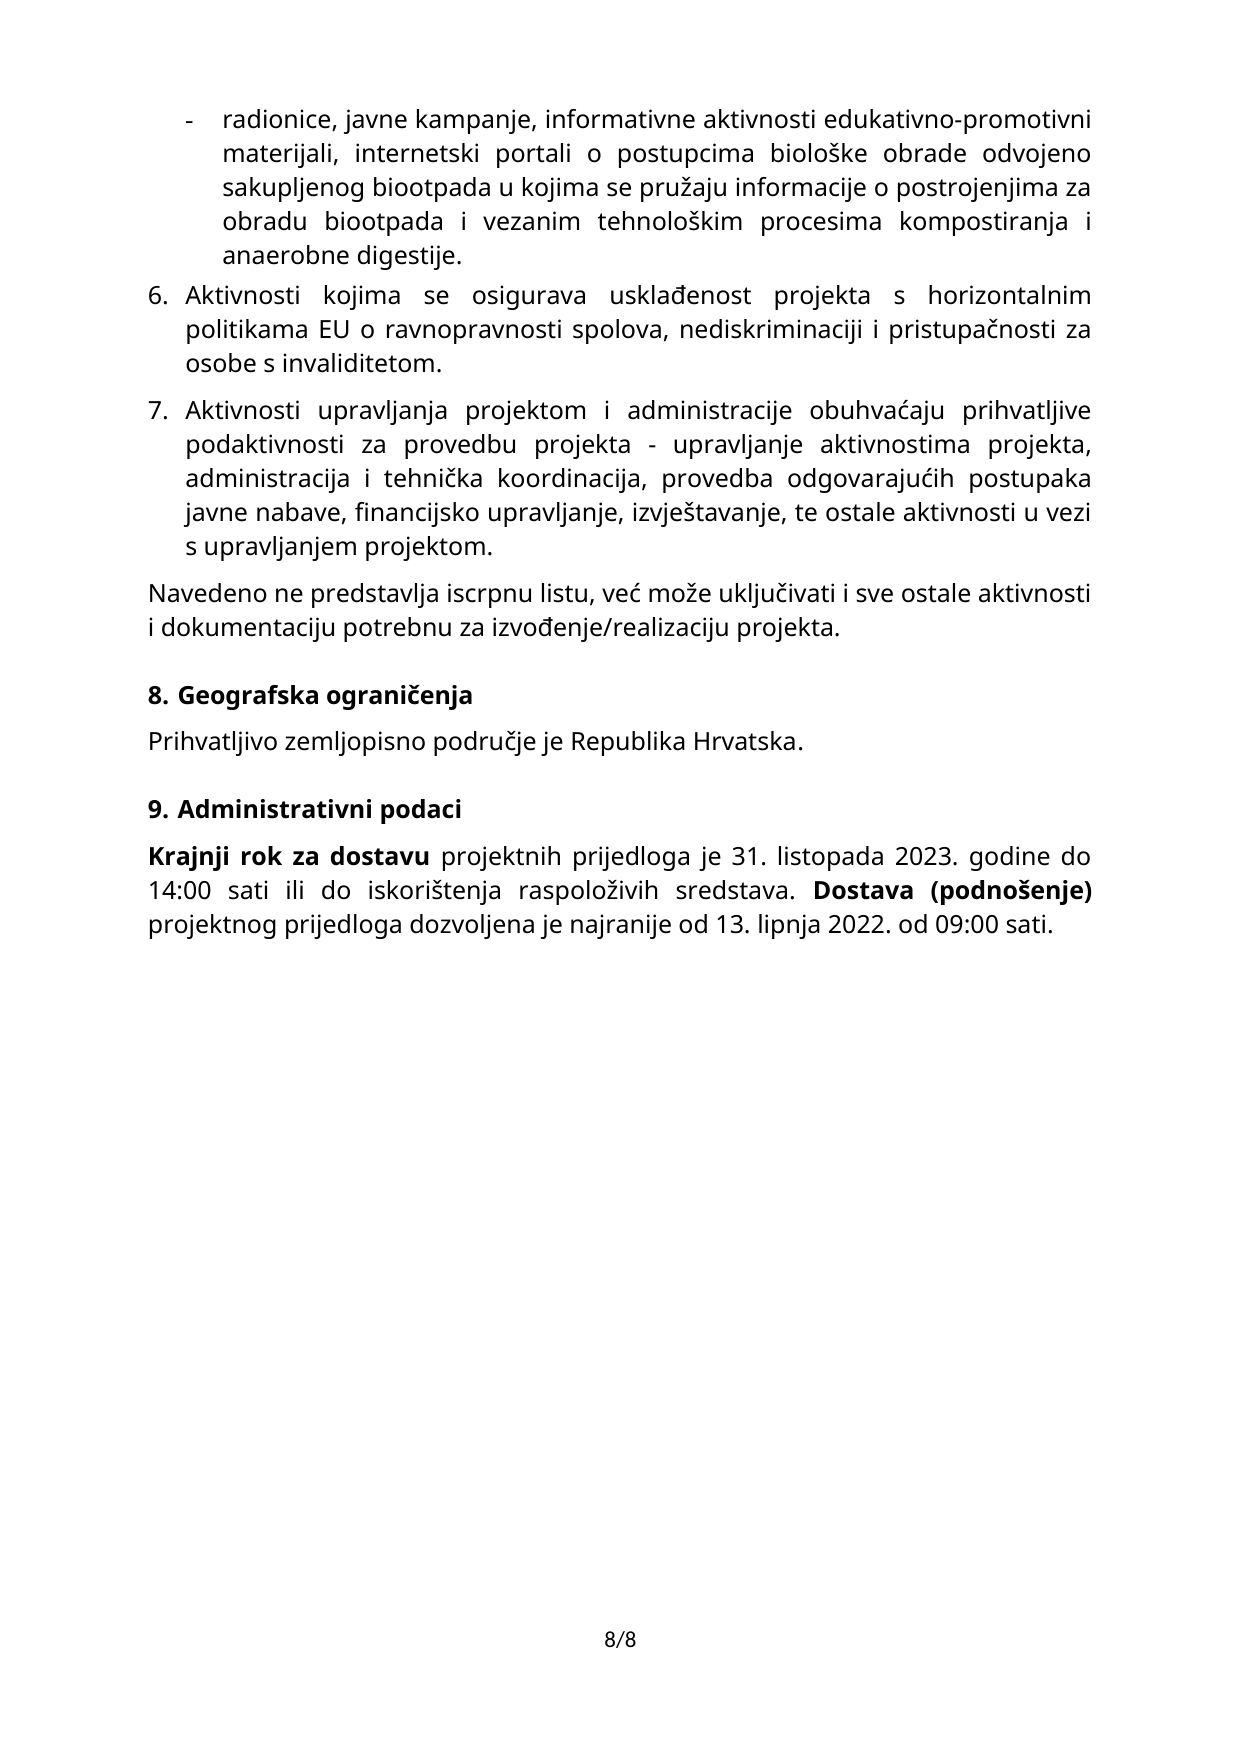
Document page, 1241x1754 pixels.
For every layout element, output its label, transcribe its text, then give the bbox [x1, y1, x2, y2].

text Krajnji rok za dostavu projektnih prijedloga je 31. listopada 2023. godine do 14:00 sati ili do iskorištenja raspoloživih sredstava. Dostava (podnošenje) projektnog prijedloga dozvoljena je najranije od 13. lipnja 2022. od 09:00 sati. [148, 839, 1093, 941]
list radionice, javne kampanje, informativne aktivnosti edukativno-promotivni materijali, internetski portali o postupcima biološke obrade odvojeno sakupljenog biootpada u kojima se pružaju informacije o postrojenjima za obradu biootpada i vezanim tehnološkim procesima kompostiranja i anaerobne digestije. [185, 101, 1093, 272]
subtitle Geografska ograničenja [148, 677, 1093, 712]
list Aktivnosti kojima se osigurava usklađenost projekta s horizontalnim politikama EU o ravnopravnosti spolova, nediskriminaciji i pristupačnosti za osobe s invaliditetom. [148, 278, 1093, 380]
text Navedeno ne predstavlja iscrpnu listu, već može uključivati i sve ostale aktivnosti i dokumentaciju potrebnu za izvođenje/realizaciju projekta. [148, 575, 1093, 643]
text Prihvatljivo zemljopisno područje je Republika Hrvatska. [148, 724, 1093, 758]
list Administrativni podaci [148, 792, 1093, 826]
list Aktivnosti upravljanja projektom i administracije obuhvaćaju prihvatljive podaktivnosti za provedbu projekta - upravljanje aktivnostima projekta, administracija i tehnička koordinacija, provedba odgovarajućih postupaka javne nabave, financijsko upravljanje, izvještavanje, te ostale aktivnosti u vezi s upravljanjem projektom. [148, 392, 1093, 563]
